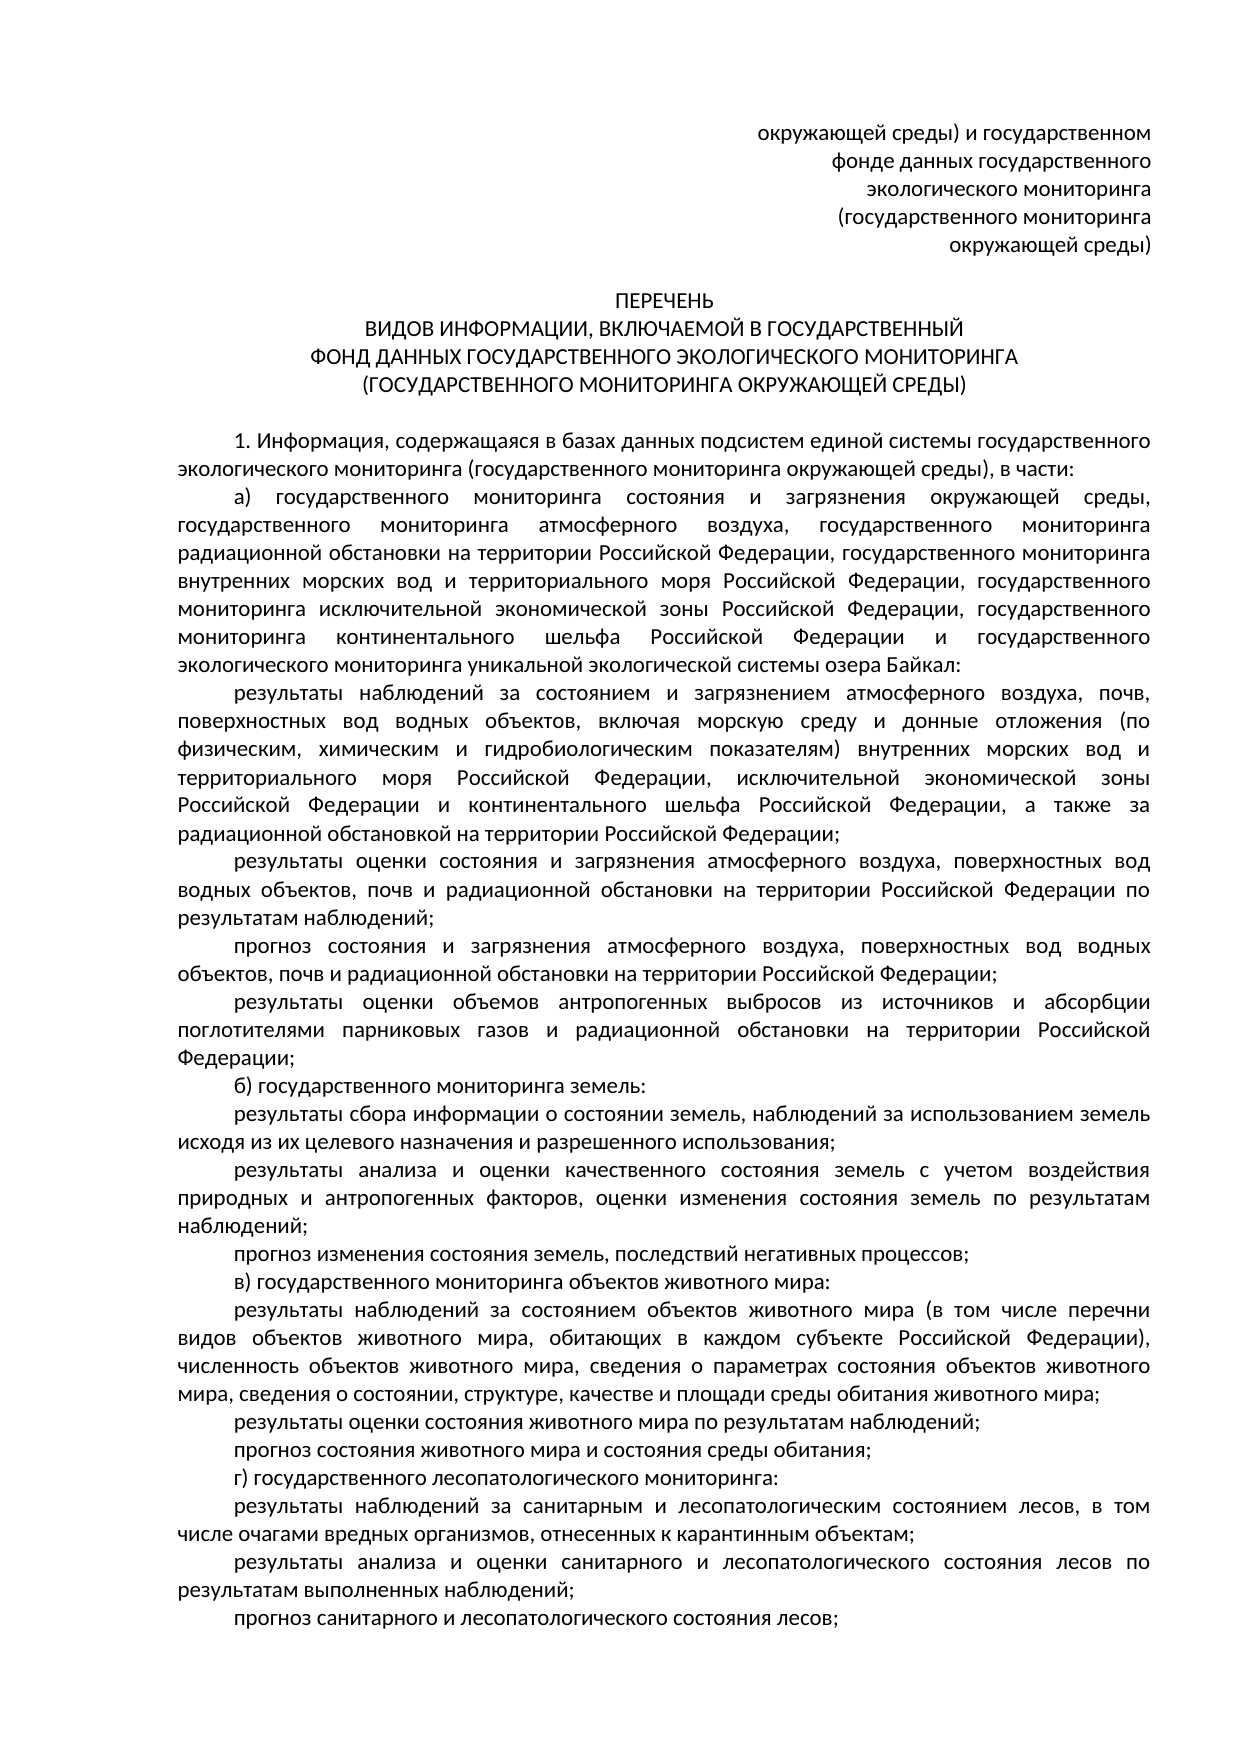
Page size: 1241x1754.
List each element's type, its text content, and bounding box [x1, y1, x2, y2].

text окружающей среды) [177, 230, 1152, 258]
text результаты наблюдений за санитарным и лесопатологическим состоянием лесов, в том числе очагами вредных организмов, отнесенных к карантинным объектам; [177, 1491, 1152, 1547]
text г) государственного лесопатологического мониторинга: [177, 1463, 1152, 1491]
text 1. Информация, содержащаяся в базах данных подсистем единой системы государственного экологического мониторинга (государственного мониторинга окружающей среды), в части: [177, 426, 1152, 482]
text результаты наблюдений за состоянием и загрязнением атмосферного воздуха, почв, поверхностных вод водных объектов, включая морскую среду и донные отложения (по физическим, химическим и гидробиологическим показателям) внутренних морских вод и территориального моря Российской Федерации, исключительной экономической зоны Российской Федерации и континентального шельфа Российской Федерации, а также за радиационной обстановкой на территории Российской Федерации; [177, 678, 1152, 847]
text результаты наблюдений за состоянием объектов животного мира (в том числе перечни видов объектов животного мира, обитающих в каждом субъекте Российской Федерации), численность объектов животного мира, сведения о параметрах состояния объектов животного мира, сведения о состоянии, структуре, качестве и площади среды обитания животного мира; [177, 1295, 1152, 1407]
text окружающей среды) и государственном [177, 118, 1152, 146]
text результаты оценки состояния животного мира по результатам наблюдений; [177, 1407, 1152, 1435]
text (государственного мониторинга [177, 202, 1152, 230]
text прогноз изменения состояния земель, последствий негативных процессов; [177, 1239, 1152, 1267]
text (ГОСУДАРСТВЕННОГО МОНИТОРИНГА ОКРУЖАЮЩЕЙ СРЕДЫ) [177, 370, 1152, 398]
text а) государственного мониторинга состояния и загрязнения окружающей среды, государственного мониторинга атмосферного воздуха, государственного мониторинга радиационной обстановки на территории Российской Федерации, государственного мониторинга внутренних морских вод и территориального моря Российской Федерации, государственного мониторинга исключительной экономической зоны Российской Федерации, государственного мониторинга континентального шельфа Российской Федерации и государственного экологического мониторинга уникальной экологической системы озера Байкал: [177, 482, 1152, 678]
text ФОНД ДАННЫХ ГОСУДАРСТВЕННОГО ЭКОЛОГИЧЕСКОГО МОНИТОРИНГА [177, 342, 1152, 370]
text прогноз состояния животного мира и состояния среды обитания; [177, 1435, 1152, 1463]
text в) государственного мониторинга объектов животного мира: [177, 1267, 1152, 1295]
text экологического мониторинга [177, 174, 1152, 202]
text прогноз состояния и загрязнения атмосферного воздуха, поверхностных вод водных объектов, почв и радиационной обстановки на территории Российской Федерации; [177, 931, 1152, 987]
text результаты анализа и оценки санитарного и лесопатологического состояния лесов по результатам выполненных наблюдений; [177, 1547, 1152, 1603]
text фонде данных государственного [177, 146, 1152, 174]
text результаты сбора информации о состоянии земель, наблюдений за использованием земель исходя из их целевого назначения и разрешенного использования; [177, 1099, 1152, 1155]
text б) государственного мониторинга земель: [177, 1071, 1152, 1099]
text результаты оценки состояния и загрязнения атмосферного воздуха, поверхностных вод водных объектов, почв и радиационной обстановки на территории Российской Федерации по результатам наблюдений; [177, 847, 1152, 931]
text результаты анализа и оценки качественного состояния земель с учетом воздействия природных и антропогенных факторов, оценки изменения состояния земель по результатам наблюдений; [177, 1155, 1152, 1239]
text результаты оценки объемов антропогенных выбросов из источников и абсорбции поглотителями парниковых газов и радиационной обстановки на территории Российской Федерации; [177, 987, 1152, 1071]
text ВИДОВ ИНФОРМАЦИИ, ВКЛЮЧАЕМОЙ В ГОСУДАРСТВЕННЫЙ [177, 314, 1152, 342]
text ПЕРЕЧЕНЬ [177, 286, 1152, 314]
text прогноз санитарного и лесопатологического состояния лесов; [177, 1603, 1152, 1631]
